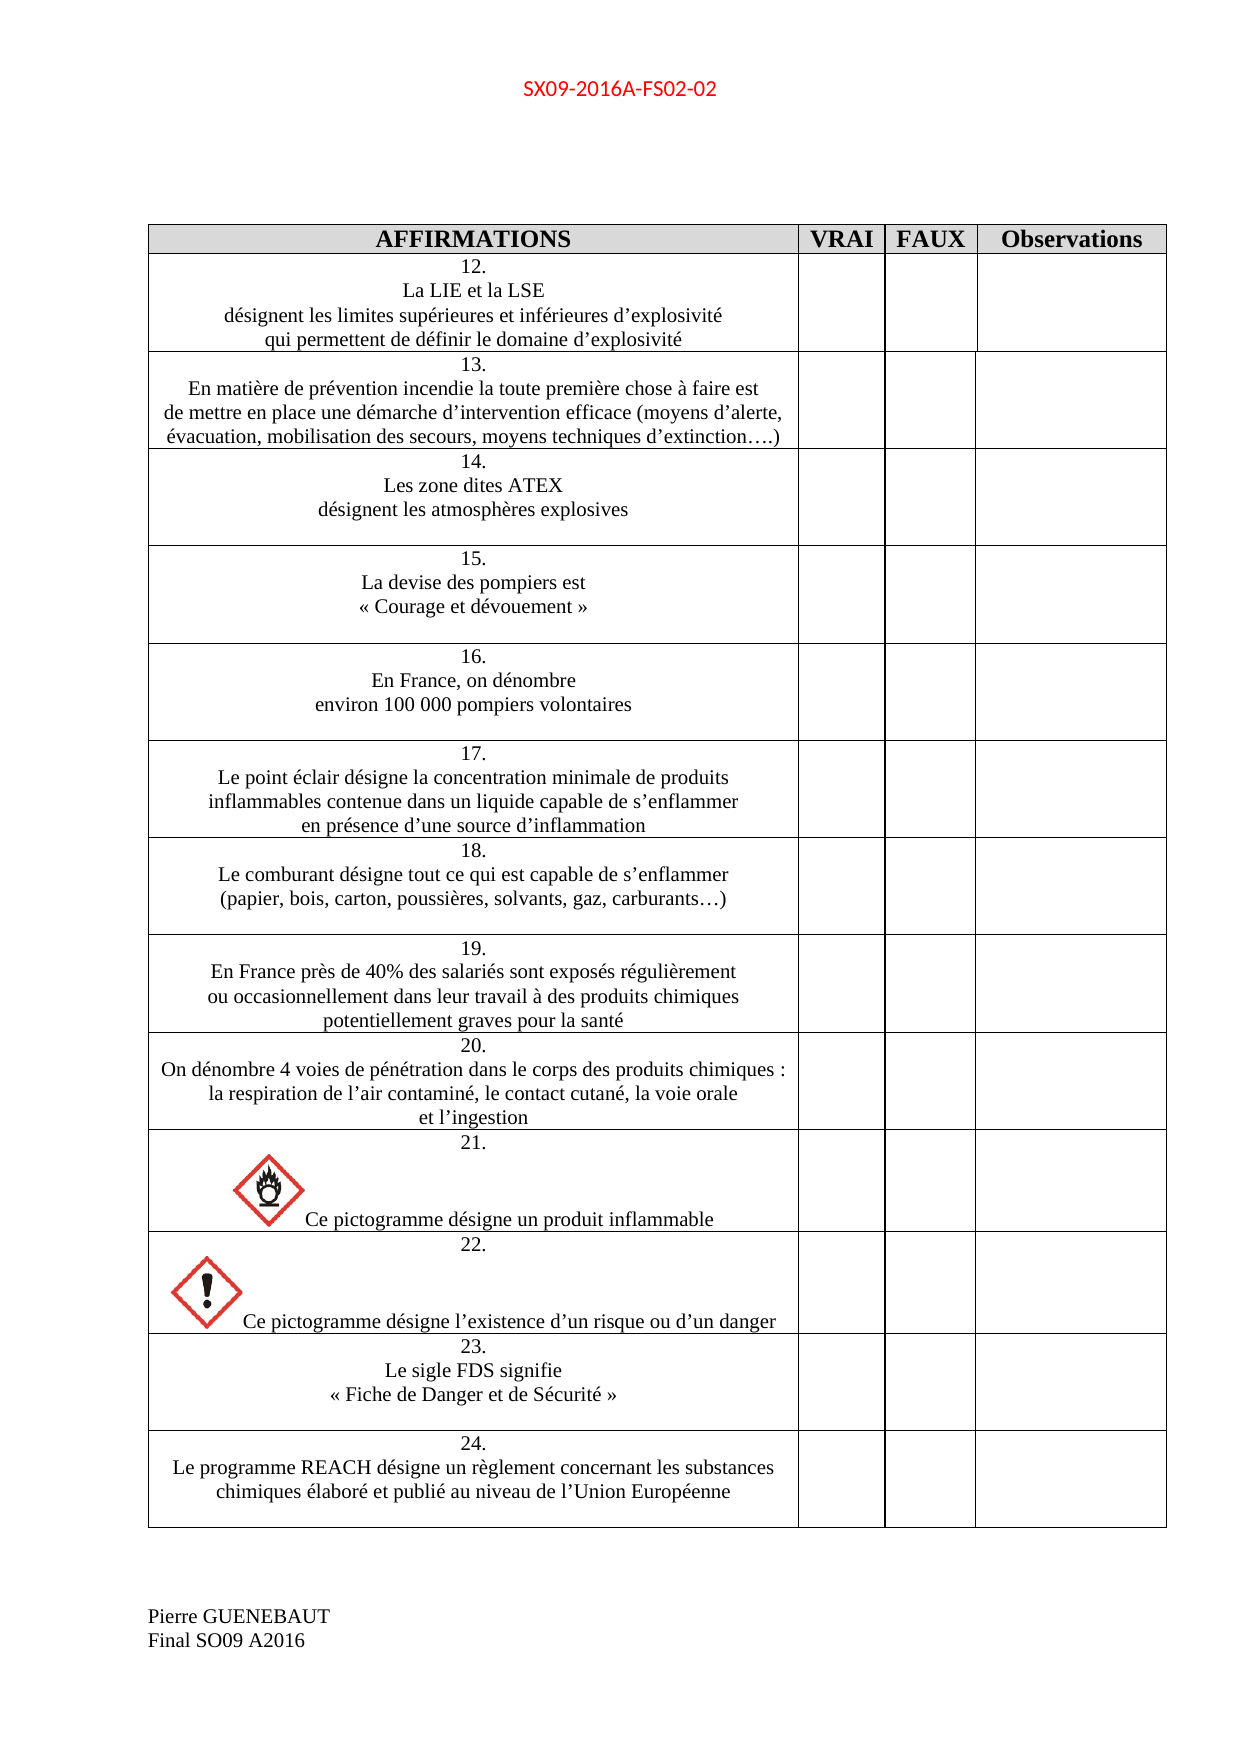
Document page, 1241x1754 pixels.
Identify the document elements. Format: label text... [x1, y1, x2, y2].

table_cell [799, 1431, 884, 1527]
table_cell 16. En France, on dénombre environ 100 000 pompiers volontaires [149, 644, 798, 740]
table_cell [799, 741, 884, 837]
table_cell [976, 935, 1166, 1032]
table_cell 20. On dénombre 4 voies de pénétration dans le corps des produits chimiques : la respiration de l’air contaminé, le contact cutané, la voie orale et l’ingestion [149, 1033, 798, 1129]
table_cell [976, 1232, 1166, 1333]
table_cell [976, 352, 1166, 448]
table_cell [799, 1334, 884, 1430]
table_cell 17. Le point éclair désigne la concentration minimale de produits inflammables contenue dans un liquide capable de s’enflammer en présence d’une source d’inflammation [149, 741, 798, 837]
table_cell [799, 254, 884, 351]
table_cell [886, 352, 975, 448]
picture [232, 1154, 305, 1227]
table_cell [799, 838, 884, 934]
table_cell [976, 741, 1166, 837]
table_cell [886, 1130, 975, 1231]
table_cell [886, 1033, 975, 1129]
table_cell [886, 838, 975, 934]
table_cell [976, 1033, 1166, 1129]
table_cell [976, 644, 1166, 740]
table_cell 12. La LIE et la LSE désignent les limites supérieures et inférieures d’explosivité qui permettent de définir le domaine d’explosivité [149, 254, 798, 351]
table_cell [799, 449, 884, 545]
table_cell [886, 644, 975, 740]
table_cell 13. En matière de prévention incendie la toute première chose à faire est de mettre en place une démarche d’intervention efficace (moyens d’alerte, évacuation, mobilisation des secours, moyens techniques d’extinction….) [149, 352, 798, 448]
table_cell 21. Ce pictogramme désigne un produit inflammable [149, 1130, 798, 1231]
table_cell 22. Ce pictogramme désigne l’existence d’un risque ou d’un danger [149, 1232, 798, 1333]
table_cell [799, 1130, 884, 1231]
table_cell [976, 546, 1166, 642]
table_header Observations [978, 225, 1166, 253]
table_cell [976, 1334, 1166, 1430]
table_cell 14. Les zone dites ATEX désignent les atmosphères explosives [149, 449, 798, 545]
picture [170, 1256, 243, 1329]
table_cell [886, 1431, 975, 1527]
table_cell [799, 644, 884, 740]
table_header VRAI [799, 225, 884, 253]
table_cell [978, 254, 1166, 351]
table_cell [799, 352, 884, 448]
table_cell 23. Le sigle FDS signifie « Fiche de Danger et de Sécurité » [149, 1334, 798, 1430]
table_cell [886, 449, 975, 545]
table_cell [976, 449, 1166, 545]
table_cell [976, 838, 1166, 934]
table_cell [799, 546, 884, 642]
table_cell [799, 1232, 884, 1333]
table_cell [886, 546, 975, 642]
table_cell 24. Le programme REACH désigne un règlement concernant les substances chimiques élaboré et publié au niveau de l’Union Européenne [149, 1431, 798, 1527]
table_cell 18. Le comburant désigne tout ce qui est capable de s’enflammer (papier, bois, carton, poussières, solvants, gaz, carburants…) [149, 838, 798, 934]
table_cell 15. La devise des pompiers est « Courage et dévouement » [149, 546, 798, 642]
table_cell [799, 935, 884, 1032]
table_header AFFIRMATIONS [149, 225, 798, 253]
table_cell [886, 1334, 975, 1430]
table_cell [976, 1130, 1166, 1231]
table_cell [886, 1232, 975, 1333]
table_cell [886, 741, 975, 837]
table_cell 19. En France près de 40% des salariés sont exposés régulièrement ou occasionnellement dans leur travail à des produits chimiques potentiellement graves pour la santé [149, 935, 798, 1032]
table_cell [886, 935, 975, 1032]
table_cell [976, 1431, 1166, 1527]
table_cell [799, 1033, 884, 1129]
table_cell [886, 254, 977, 351]
table_header FAUX [886, 225, 977, 253]
